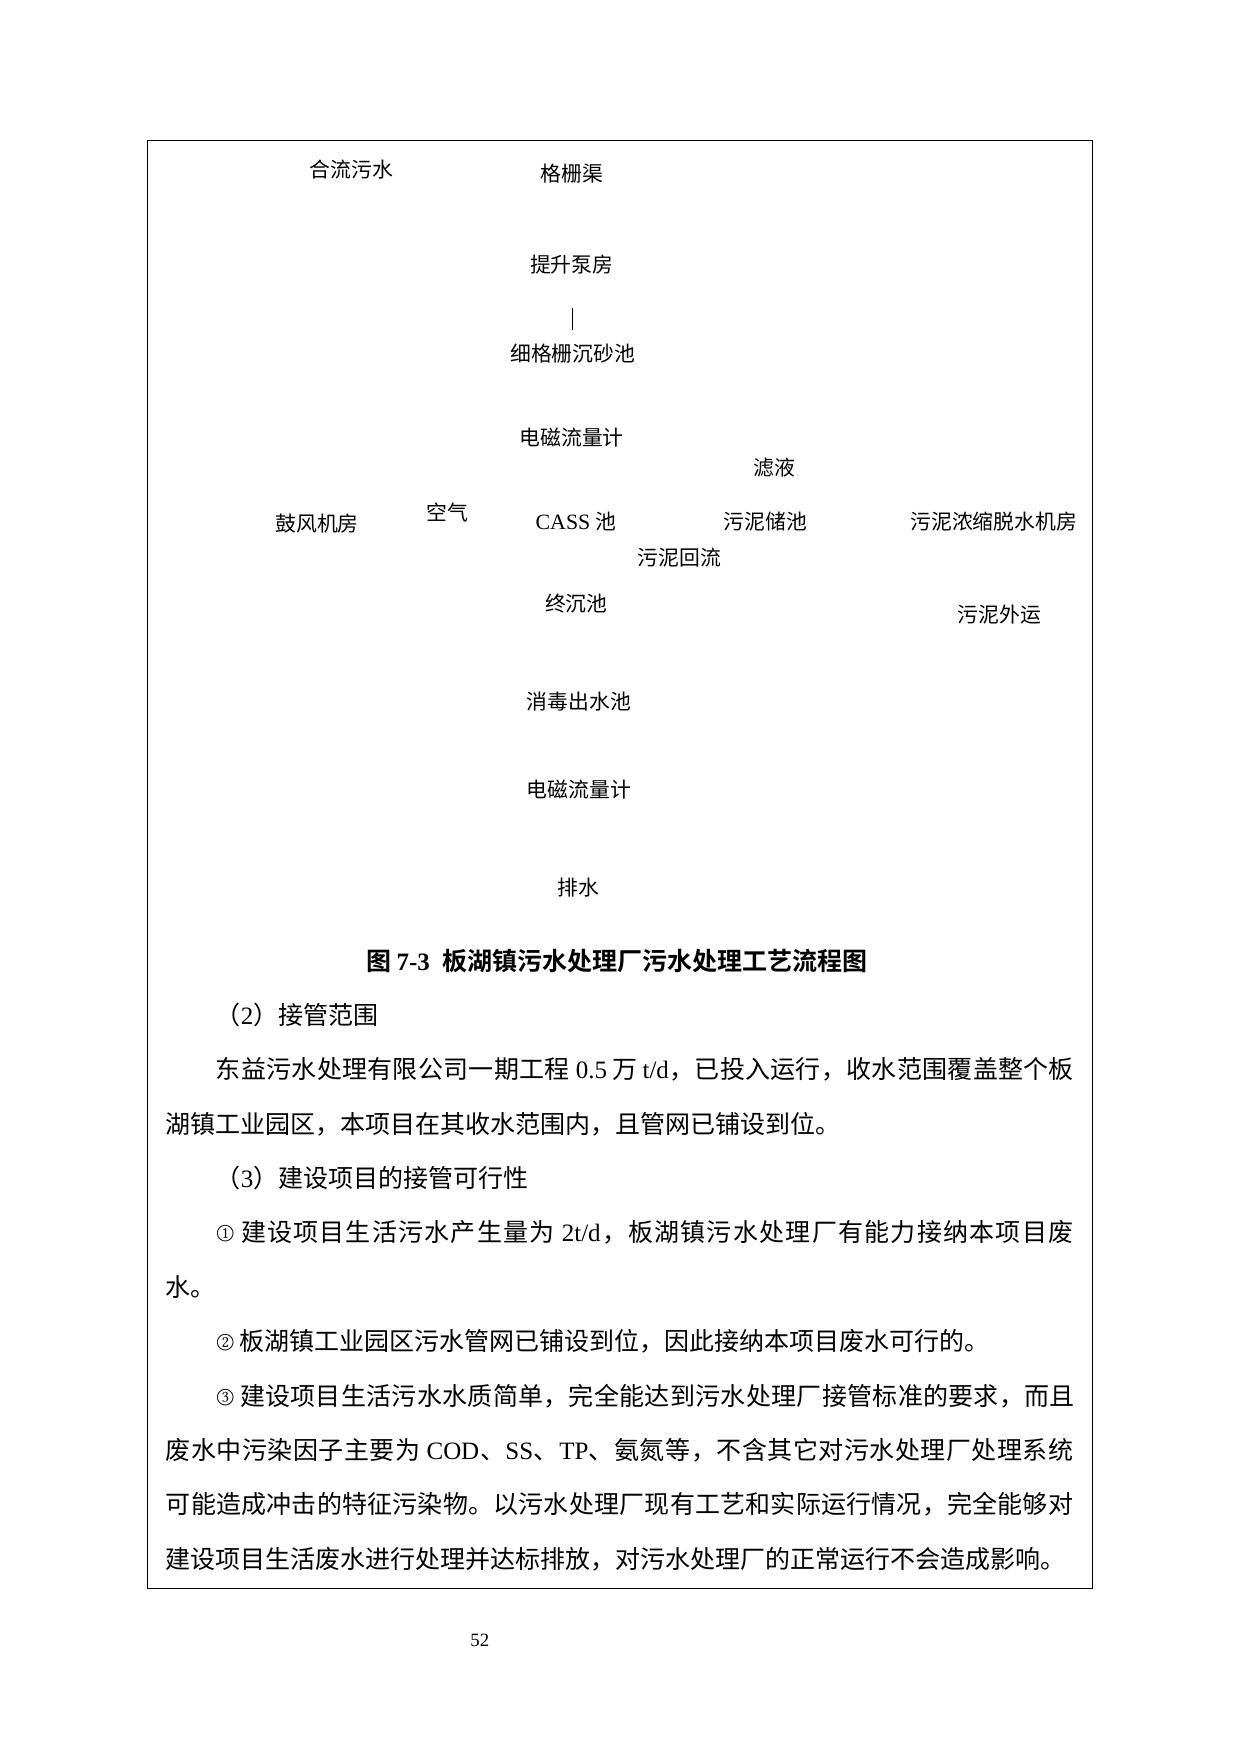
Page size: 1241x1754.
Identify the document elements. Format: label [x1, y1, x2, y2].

table_header [148, 141, 1092, 1588]
